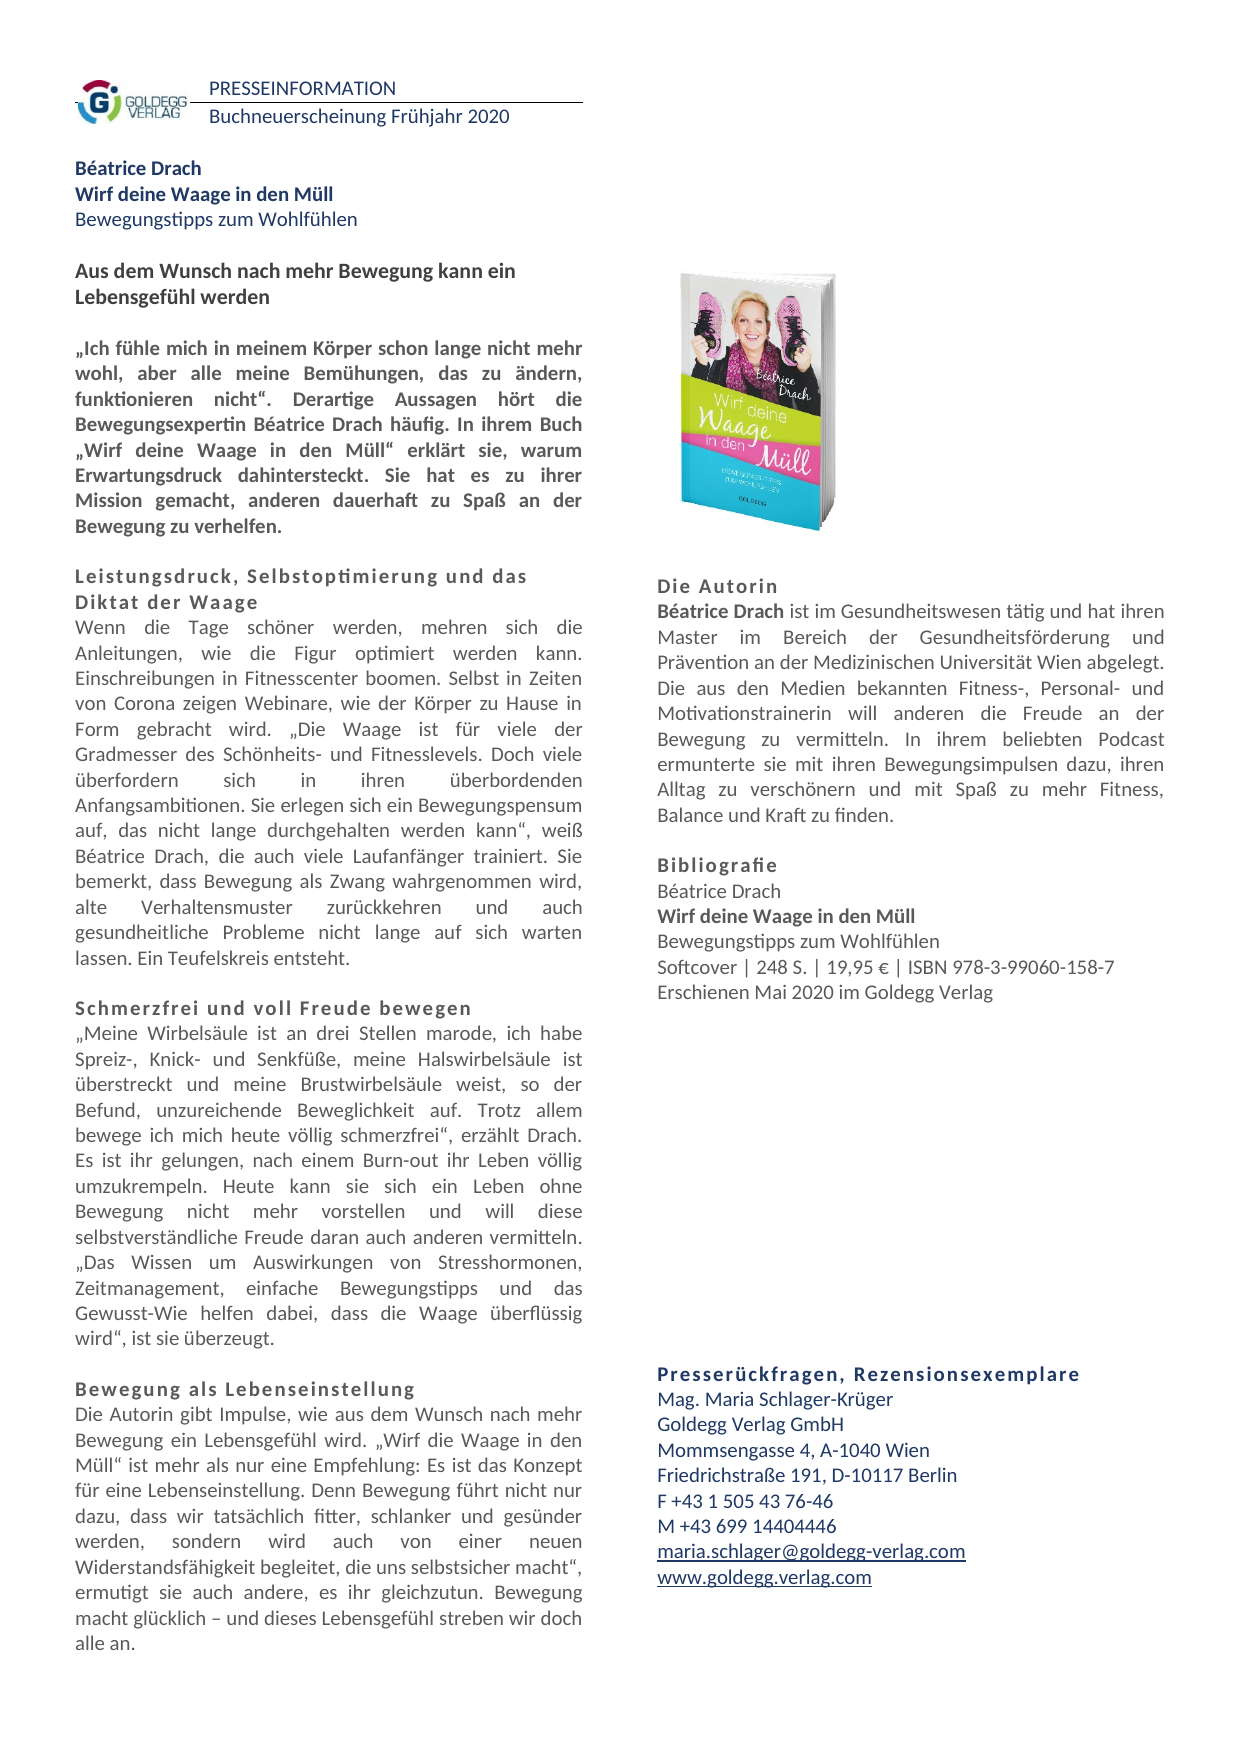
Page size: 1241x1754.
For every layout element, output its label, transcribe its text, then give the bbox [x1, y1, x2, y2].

text Wenn die Tage schöner werden, mehren sich die Anleitungen, wie die Figur optimiert werden kann. Einschreibungen in Fitnesscenter boomen. Selbst in Zeiten von Corona zeigen Webinare, wie der Körper zu Hause in Form gebracht wird. „Die Waage ist für viele der Gradmesser des Schönheits- und Fitnesslevels. Doch viele überfordern sich in ihren überbordenden Anfangsambitionen. Sie erlegen sich ein Bewegungspensum auf, das nicht lange durchgehalten werden kann“, weiß Béatrice Drach, die auch viele Laufanfänger trainiert. Sie bemerkt, dass Bewegung als Zwang wahrgenommen wird, alte Verhaltensmuster zurückkehren und auch gesundheitliche Probleme nicht lange auf sich warten lassen. Ein Teufelskreis entsteht. [75, 614, 583, 970]
picture [657, 252, 859, 548]
subtitle Leistungsdruck, Selbstoptimierung und das Diktat der Waage [75, 563, 583, 614]
subtitle Die Autorin [657, 573, 1165, 599]
subtitle Schmerzfrei und voll Freude bewegen [75, 995, 583, 1021]
text Die Autorin gibt Impulse, wie aus dem Wunsch nach mehr Bewegung ein Lebensgefühl wird. „Wirf die Waage in den Müll“ ist mehr als nur eine Empfehlung: Es ist das Konzept für eine Lebenseinstellung. Denn Bewegung führt nicht nur dazu, dass wir tatsächlich fitter, schlanker und gesünder werden, sondern wird auch von einer neuen Widerstandsfähigkeit begleitet, die uns selbstsicher macht“, ermutigt sie auch andere, es ihr gleichzutun. Bewegung macht glücklich – und dieses Lebensgefühl streben wir doch alle an. [75, 1401, 583, 1656]
text M +43 699 14404446 [657, 1513, 1165, 1539]
text Aus dem Wunsch nach mehr Bewegung kann ein Lebensgefühl werden [75, 257, 583, 310]
text Erschienen Mai 2020 im Goldegg Verlag [657, 979, 1165, 1005]
text Friedrichstraße 191, D-10117 Berlin F +43 1 505 43 76-46 [657, 1462, 1165, 1513]
text „Meine Wirbelsäule ist an drei Stellen marode, ich habe Spreiz-, Knick- und Senkfüße, meine Halswirbelsäule ist überstreckt und meine Brustwirbelsäule weist, so der Befund, unzureichende Beweglichkeit auf. Trotz allem bewege ich mich heute völlig schmerzfrei“, erzählt Drach. Es ist ihr gelungen, nach einem Burn-out ihr Leben völlig umzukrempeln. Heute kann sie sich ein Leben ohne Bewegung nicht mehr vorstellen und will diese selbstverständliche Freude daran auch anderen vermitteln. „Das Wissen um Auswirkungen von Stresshormonen, Zeitmanagement, einfache Bewegungstipps und das Gewusst-Wie helfen dabei, dass die Waage überflüssig wird“, ist sie überzeugt. [75, 1021, 583, 1351]
text www.goldegg.verlag.com [657, 1564, 1165, 1589]
subtitle PRESSEINFORMATION [75, 75, 583, 102]
text Mag. Maria Schlager-Krüger [657, 1386, 1165, 1412]
text Bewegungstipps zum Wohlfühlen [657, 929, 1165, 954]
picture [77, 80, 191, 124]
text Béatrice Drach Wirf deine Waage in den Müll Bewegungstipps zum Wohlfühlen [75, 156, 583, 232]
text maria.schlager@goldegg-verlag.com [657, 1539, 1165, 1564]
subtitle Presserückfragen, Rezensionsexemplare [657, 1361, 1165, 1386]
subtitle Bewegung als Lebenseinstellung [75, 1376, 583, 1401]
text Béatrice Drach [657, 878, 1165, 903]
text Béatrice Drach ist im Gesundheitswesen tätig und hat ihren Master im Bereich der Gesundheitsförderung und Prävention an der Medizinischen Universität Wien abgelegt. Die aus den Medien bekannten Fitness-, Personal- und Motivationstrainerin will anderen die Freude an der Bewegung zu vermitteln. In ihrem beliebten Podcast ermunterte sie mit ihren Bewegungsimpulsen dazu, ihren Alltag zu verschönern und mit Spaß zu mehr Fitness, Balance und Kraft zu finden. [657, 599, 1165, 827]
subtitle Buchneuerscheinung Frühjahr 2020 [75, 103, 583, 129]
text Wirf deine Waage in den Müll [657, 903, 1165, 929]
text Goldegg Verlag GmbH Mommsengasse 4, A-1040 Wien [657, 1412, 1165, 1462]
text Softcover | 248 S. | 19,95 € | ISBN 978-3-99060-158-7 [657, 954, 1165, 979]
text „Ich fühle mich in meinem Körper schon lange nicht mehr wohl, aber alle meine Bemühungen, das zu ändern, funktionieren nicht“. Derartige Aussagen hört die Bewegungsexpertin Béatrice Drach häufig. In ihrem Buch „Wirf deine Waage in den Müll“ erklärt sie, warum Erwartungsdruck dahintersteckt. Sie hat es zu ihrer Mission gemacht, anderen dauerhaft zu Spaß an der Bewegung zu verhelfen. [75, 335, 583, 538]
subtitle Bibliografie [657, 852, 1165, 878]
